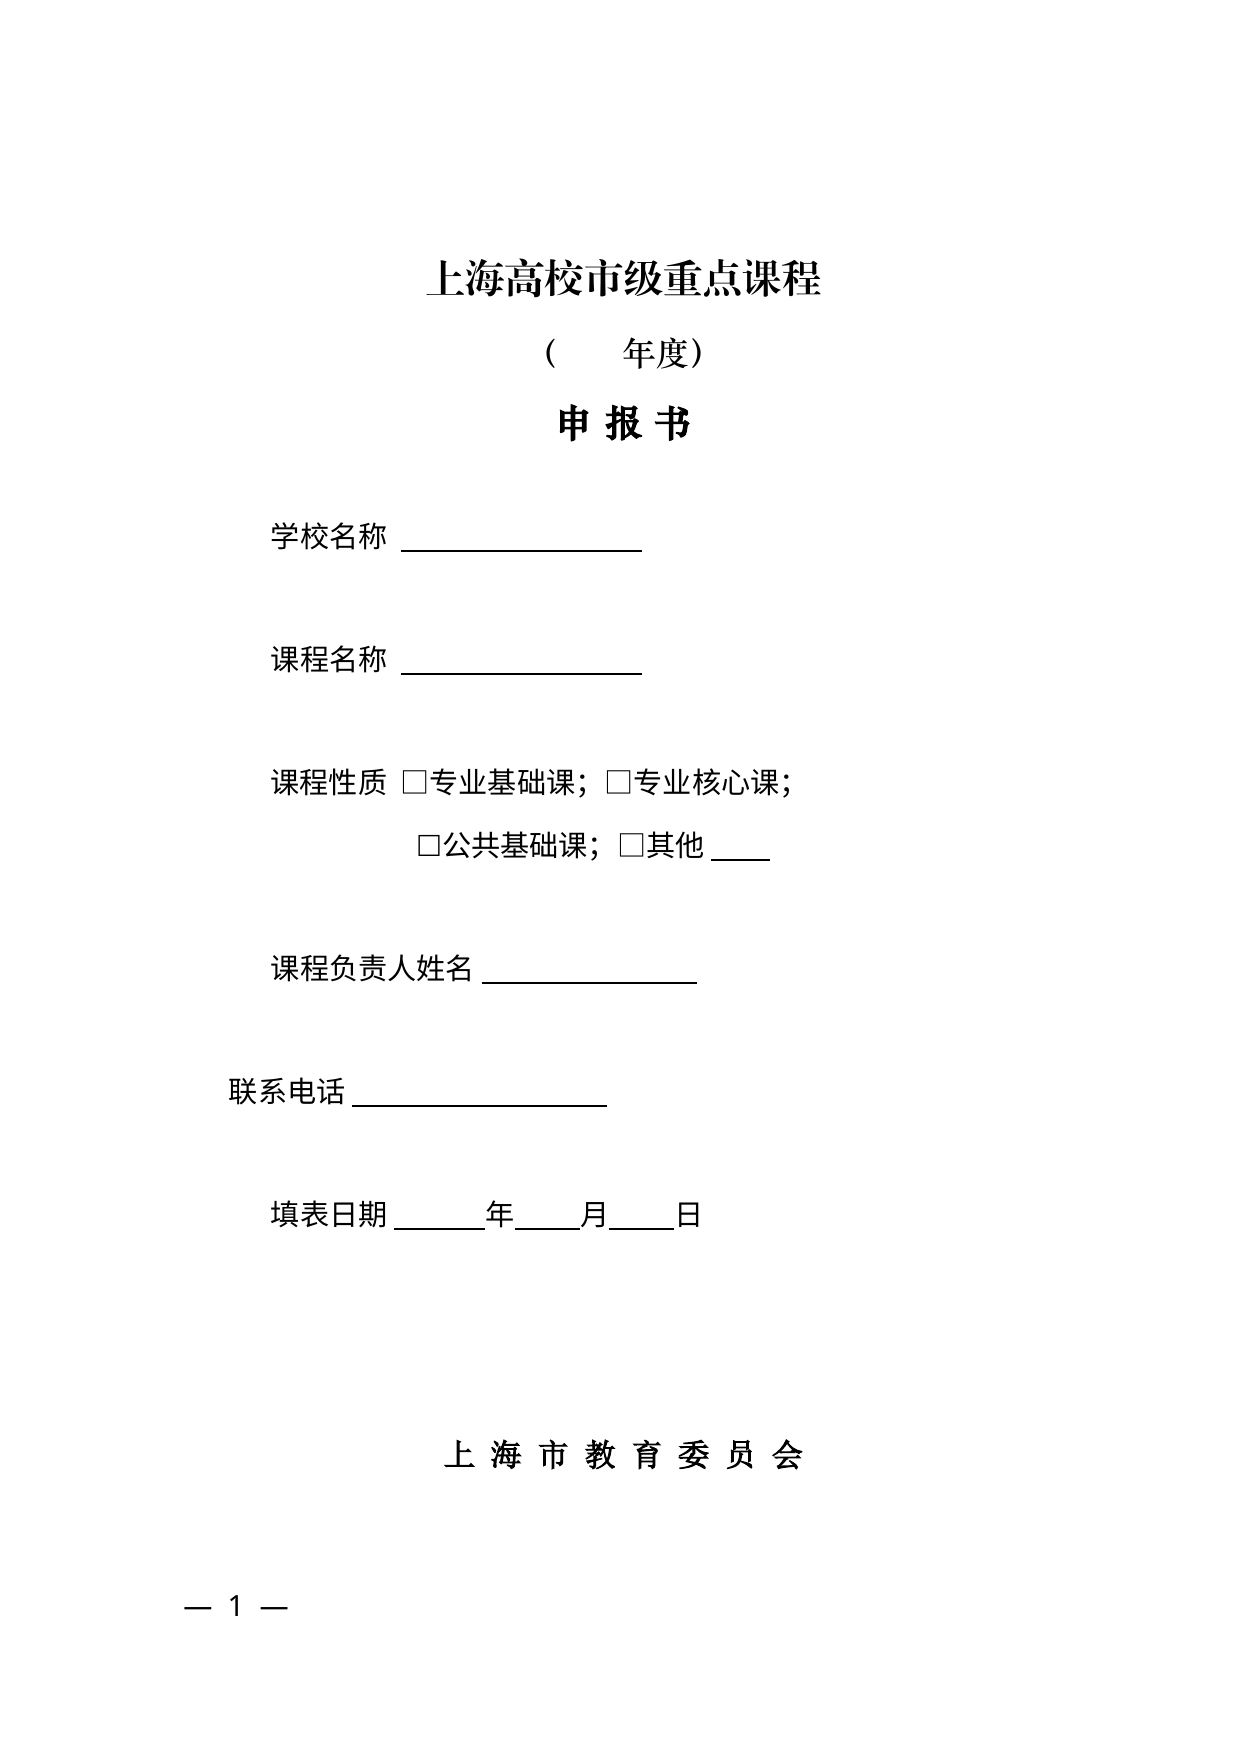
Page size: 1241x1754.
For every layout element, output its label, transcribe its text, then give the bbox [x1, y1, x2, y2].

text 公共基础课；□其他 [416, 823, 1063, 865]
text 课程性质 □专业基础课；□专业核心课； [270, 759, 1063, 801]
text （ 年度） [183, 307, 1063, 377]
text 联系电话 [183, 1068, 1063, 1111]
text 课程名称 [183, 636, 1063, 678]
text 课程负责人姓名 [183, 946, 1063, 988]
text 申 报 书 [183, 377, 1063, 448]
text 上海高校市级重点课程 [183, 236, 1063, 307]
text 上 海 市 教 育 委 员 会 [183, 1434, 1063, 1470]
text 填表日期 年 月 日 [183, 1191, 1063, 1234]
text 学校名称 [183, 513, 1063, 556]
